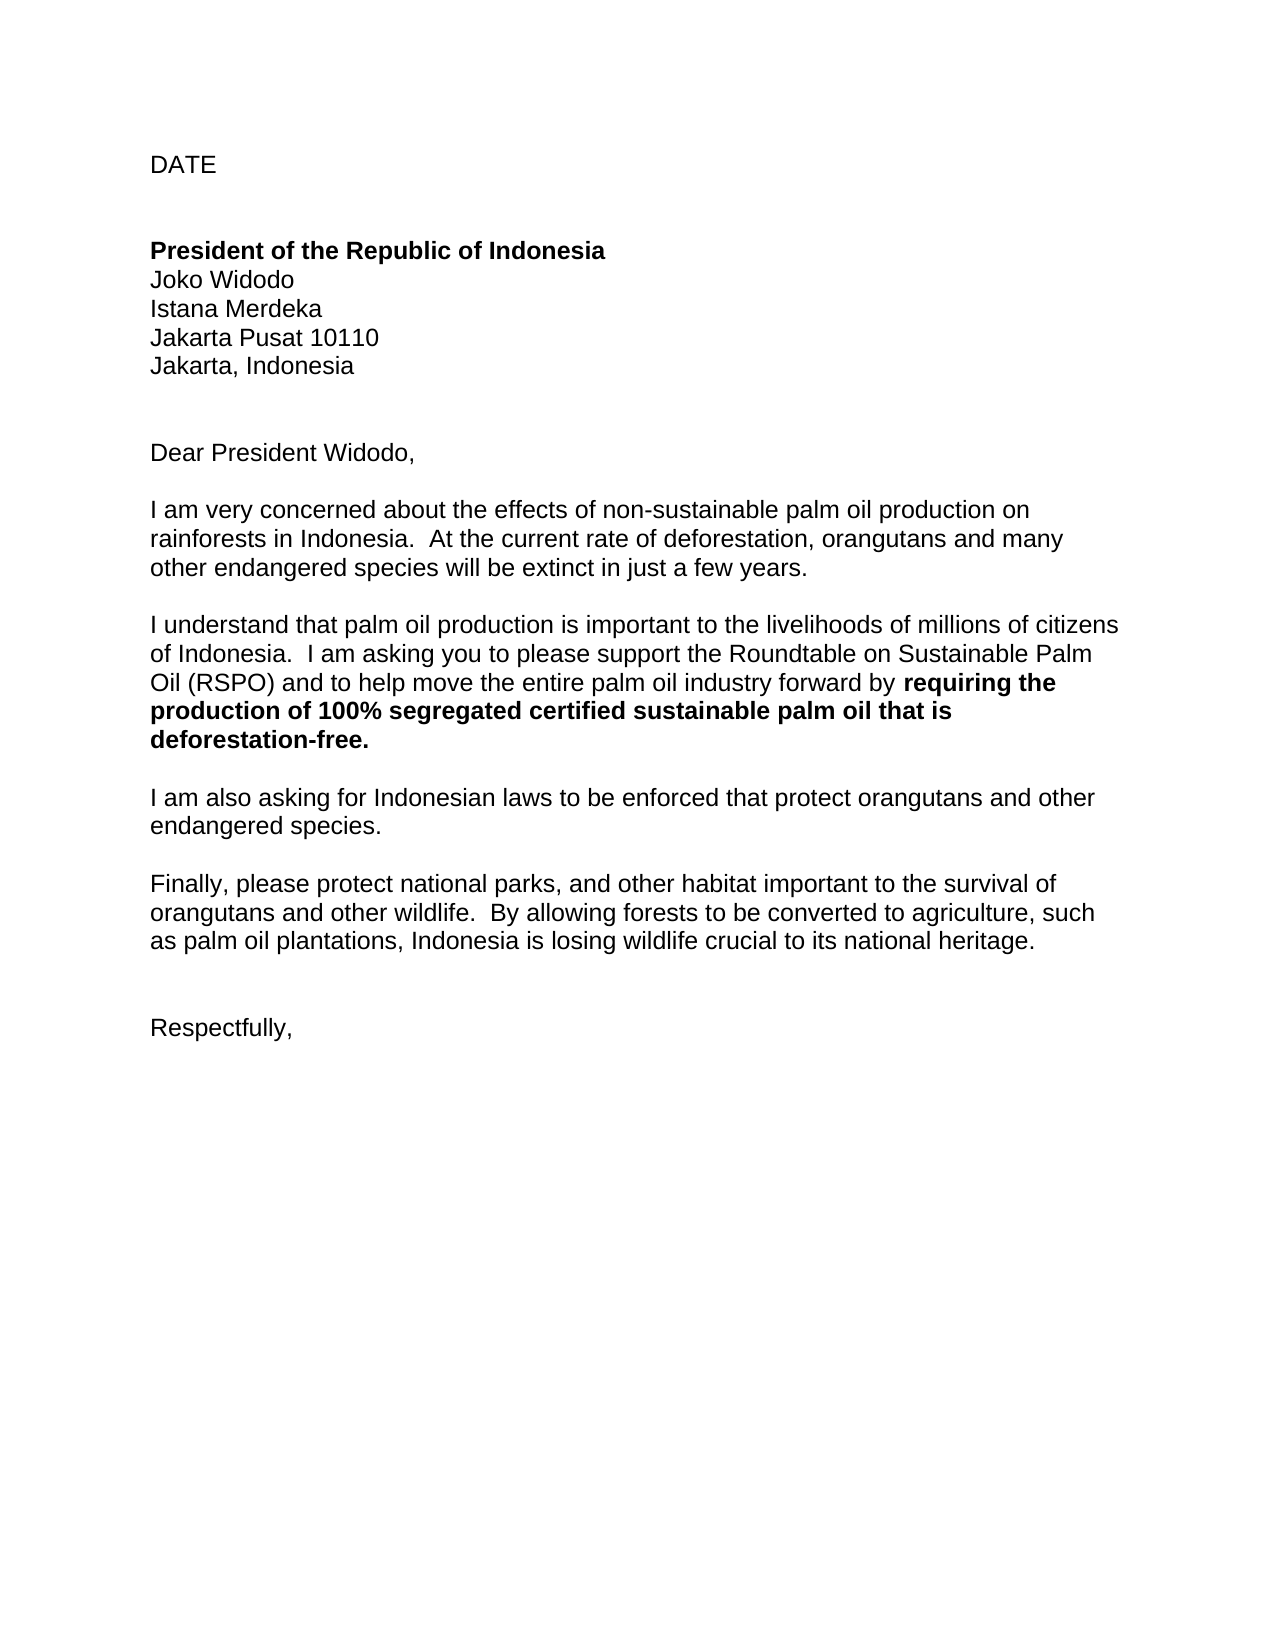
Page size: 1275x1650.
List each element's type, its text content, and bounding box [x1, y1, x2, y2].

text I understand that palm oil production is important to the livelihoods of millions of citizens of Indonesia. I am asking you to please support the Roundtable on Sustainable Palm Oil (RSPO) and to help move the entire palm oil industry forward by requiring the production of 100% segregated certified sustainable palm oil that is deforestation-free. [150, 610, 1125, 754]
text Finally, please protect national parks, and other habitat important to the survival of orangutans and other wildlife. By allowing forests to be converted to agriculture, such as palm oil plantations, Indonesia is losing wildlife crucial to its national heritage. [150, 869, 1125, 955]
text Istana Merdeka [150, 294, 1125, 322]
text Joko Widodo [150, 265, 1125, 294]
text Respectfully, [150, 1012, 1125, 1041]
text Jakarta, Indonesia [150, 351, 1125, 380]
text President of the Republic of Indonesia [150, 236, 1125, 265]
text Dear President Widodo, [150, 437, 1125, 466]
text DATE [150, 150, 1125, 179]
text I am also asking for Indonesian laws to be enforced that protect orangutans and other endangered species. [150, 782, 1125, 840]
text I am very concerned about the effects of non-sustainable palm oil production on rainforests in Indonesia. At the current rate of deforestation, orangutans and many other endangered species will be extinct in just a few years. [150, 495, 1125, 581]
text Jakarta Pusat 10110 [150, 322, 1125, 351]
